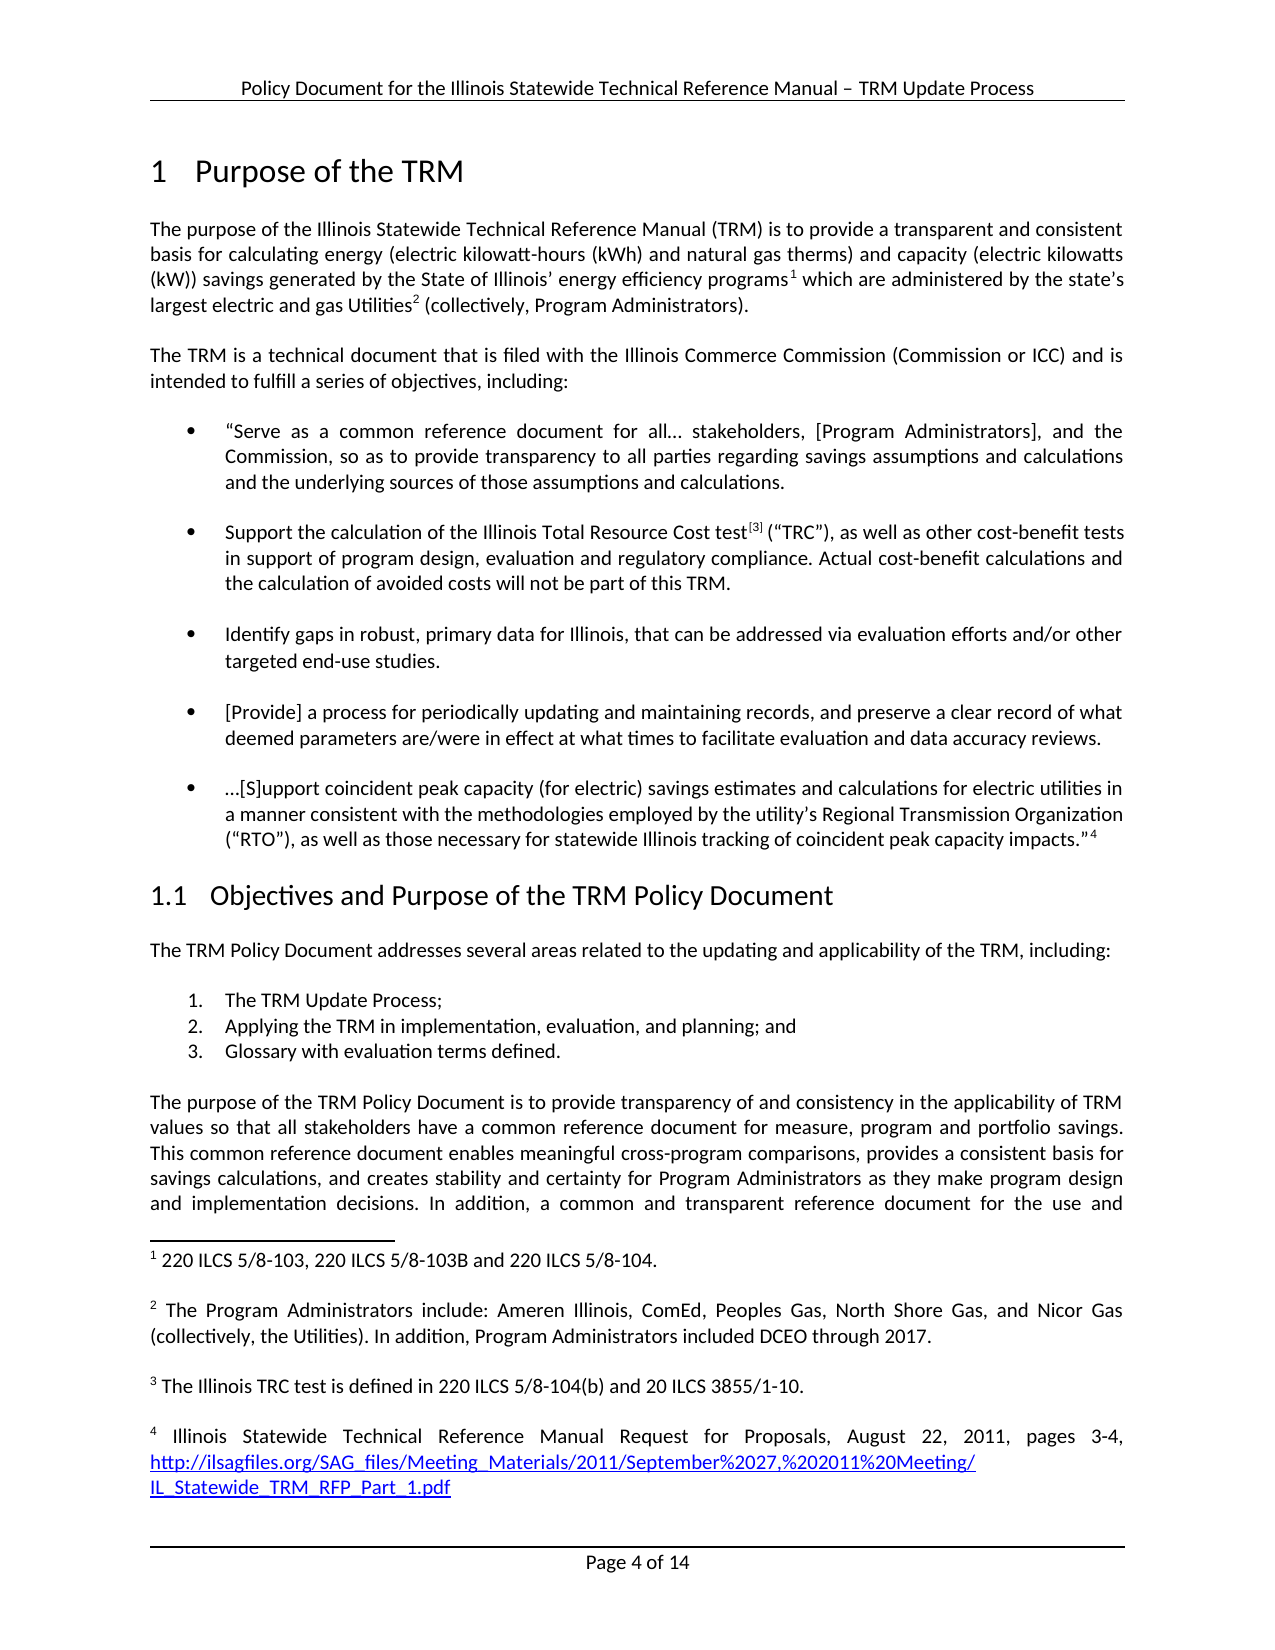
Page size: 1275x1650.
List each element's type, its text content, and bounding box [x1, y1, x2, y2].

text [150, 1089, 1125, 1216]
subtitle Purpose of the TRM [150, 150, 1125, 191]
list Identify gaps in robust, primary data for Illinois, that can be addressed via evaluation efforts and/or other targeted end-use studies. [187, 621, 1125, 674]
subtitle Objectives and Purpose of the TRM Policy Document [150, 877, 1125, 912]
list The TRM Update Process; [187, 988, 1125, 1013]
list Support the calculation of the Illinois Total Resource Cost test[] (“TRC”), as well as other cost-benefit tests in support of program design, evaluation and regulatory compliance. Actual cost-benefit calculations and the calculation of avoided costs will not be part of this TRM. [187, 519, 1125, 596]
list “Serve as a common reference document for all… stakeholders, [Program Administrators], and the Commission, so as to provide transparency to all parties regarding savings assumptions and calculations and the underlying sources of those assumptions and calculations. [187, 418, 1125, 494]
list Glossary with evaluation terms defined. [187, 1038, 1125, 1064]
text The purpose of the Illinois Statewide Technical Reference Manual (TRM) is to provide a transparent and consistent basis for calculating energy (electric kilowatt-hours (kWh) and natural gas therms) and capacity (electric kilowatts (kW)) savings generated by the State of Illinois’ energy efficiency programs which are administered by the state’s largest electric and gas Utilities (collectively, Program Administrators). [150, 216, 1125, 317]
list Applying the TRM in implementation, evaluation, and planning; and [187, 1013, 1125, 1038]
text The TRM is a technical document that is filed with the Illinois Commerce Commission (Commission or ICC) and is intended to fulfill a series of objectives, including: [150, 342, 1125, 393]
list …[S]upport coincident peak capacity (for electric) savings estimates and calculations for electric utilities in a manner consistent with the methodologies employed by the utility’s Regional Transmission Organization (“RTO”), as well as those necessary for statewide Illinois tracking of coincident peak capacity impacts.” [187, 775, 1125, 852]
text The TRM Policy Document addresses several areas related to the updating and applicability of the TRM, including: [150, 937, 1125, 963]
list [Provide] a process for periodically updating and maintaining records, and preserve a clear record of what deemed parameters are/were in effect at what times to facilitate evaluation and data accuracy reviews. [187, 699, 1125, 750]
